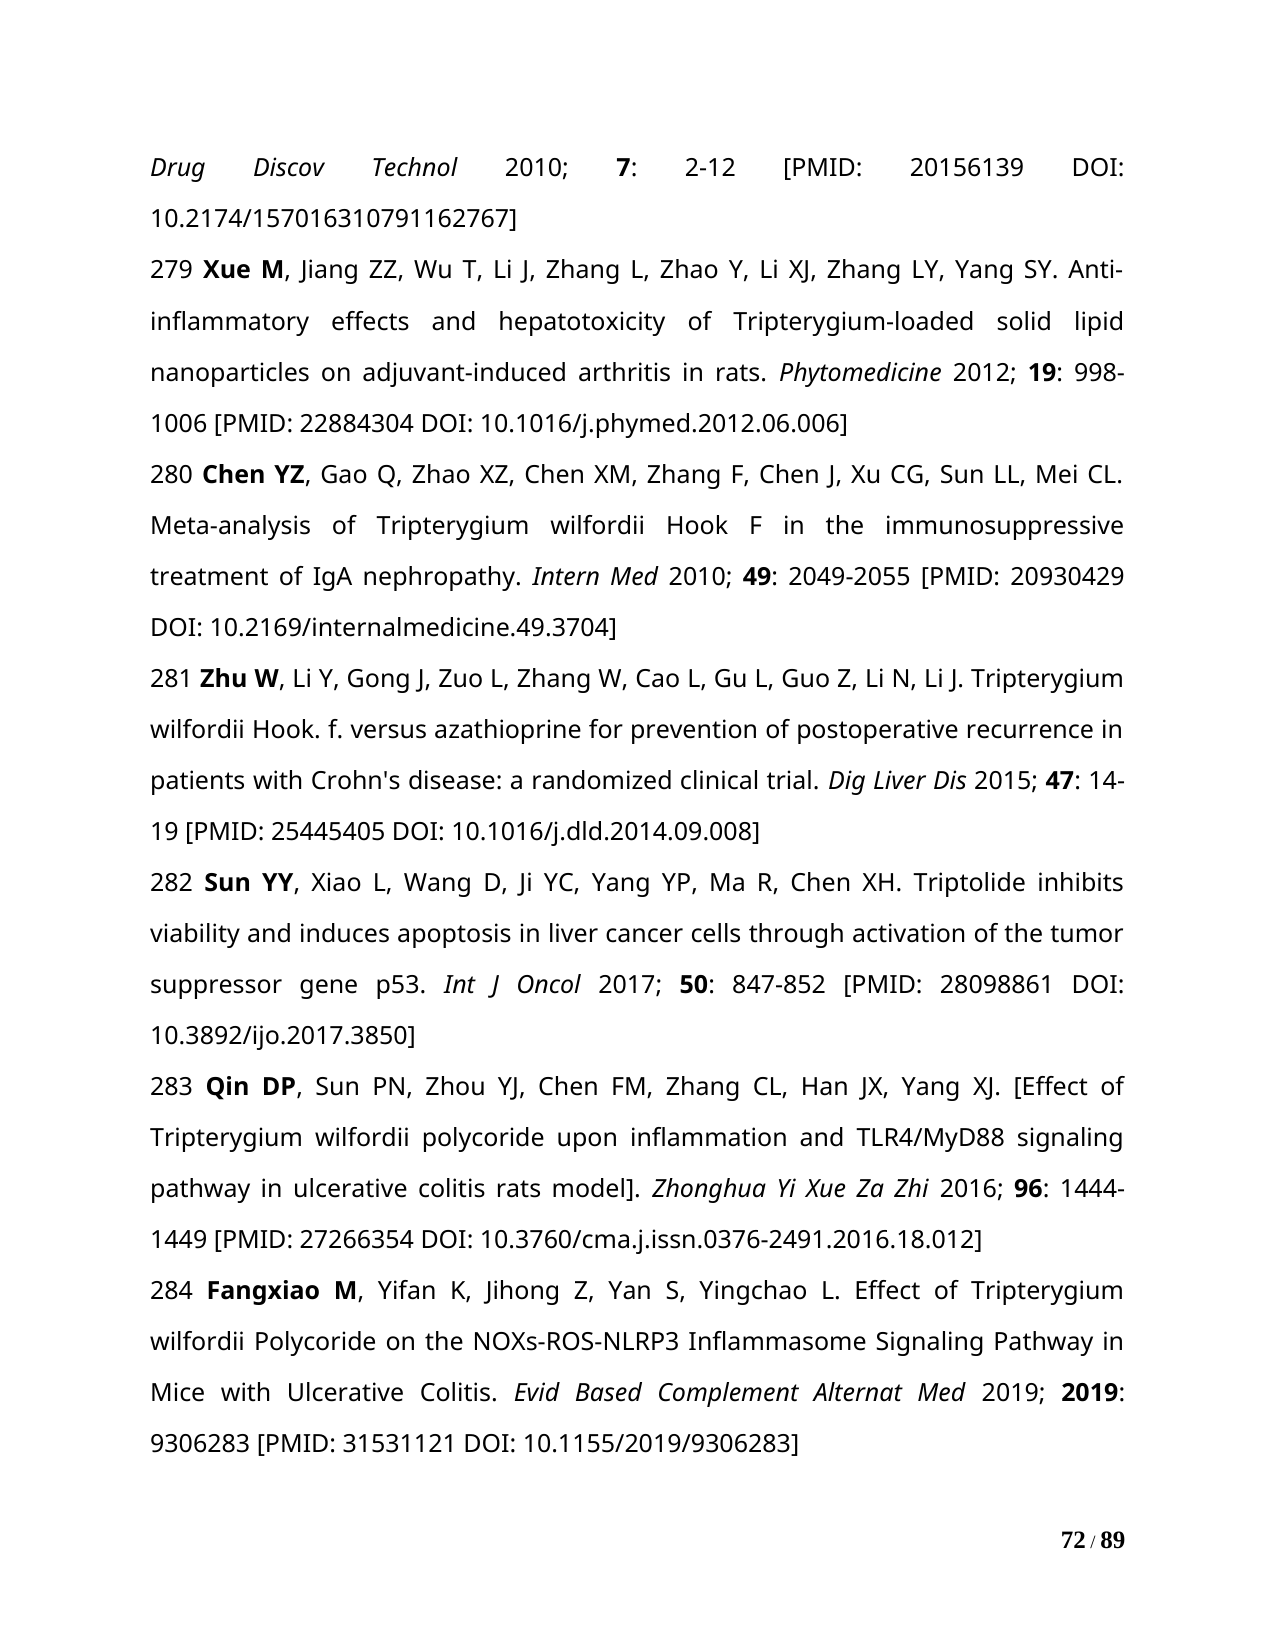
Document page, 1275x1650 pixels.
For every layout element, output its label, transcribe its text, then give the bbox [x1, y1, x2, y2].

text 284 Fangxiao M, Yifan K, Jihong Z, Yan S, Yingchao L. Effect of Tripterygium wilfordii Polycoride on the NOXs-ROS-NLRP3 Inflammasome Signaling Pathway in Mice with Ulcerative Colitis. Evid Based Complement Alternat Med 2019; 2019: 9306283 [PMID: 31531121 DOI: 10.1155/2019/9306283] [150, 1273, 1125, 1460]
text 282 Sun YY, Xiao L, Wang D, Ji YC, Yang YP, Ma R, Chen XH. Triptolide inhibits viability and induces apoptosis in liver cancer cells through activation of the tumor suppressor gene p53. Int J Oncol 2017; 50: 847-852 [PMID: 28098861 DOI: 10.3892/ijo.2017.3850] [150, 864, 1125, 1052]
text 281 Zhu W, Li Y, Gong J, Zuo L, Zhang W, Cao L, Gu L, Guo Z, Li N, Li J. Tripterygium wilfordii Hook. f. versus azathioprine for prevention of postoperative recurrence in patients with Crohn's disease: a randomized clinical trial. Dig Liver Dis 2015; 47: 14-19 [PMID: 25445405 DOI: 10.1016/j.dld.2014.09.008] [150, 660, 1125, 848]
text 283 Qin DP, Sun PN, Zhou YJ, Chen FM, Zhang CL, Han JX, Yang XJ. [Effect of Tripterygium wilfordii polycoride upon inflammation and TLR4/MyD88 signaling pathway in ulcerative colitis rats model]. Zhonghua Yi Xue Za Zhi 2016; 96: 1444-1449 [PMID: 27266354 DOI: 10.3760/cma.j.issn.0376-2491.2016.18.012] [150, 1069, 1125, 1256]
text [150, 150, 1125, 235]
text 280 Chen YZ, Gao Q, Zhao XZ, Chen XM, Zhang F, Chen J, Xu CG, Sun LL, Mei CL. Meta-analysis of Tripterygium wilfordii Hook F in the immunosuppressive treatment of IgA nephropathy. Intern Med 2010; 49: 2049-2055 [PMID: 20930429 DOI: 10.2169/internalmedicine.49.3704] [150, 456, 1125, 643]
text 279 Xue M, Jiang ZZ, Wu T, Li J, Zhang L, Zhao Y, Li XJ, Zhang LY, Yang SY. Anti-inflammatory effects and hepatotoxicity of Tripterygium-loaded solid lipid nanoparticles on adjuvant-induced arthritis in rats. Phytomedicine 2012; 19: 998-1006 [PMID: 22884304 DOI: 10.1016/j.phymed.2012.06.006] [150, 252, 1125, 439]
